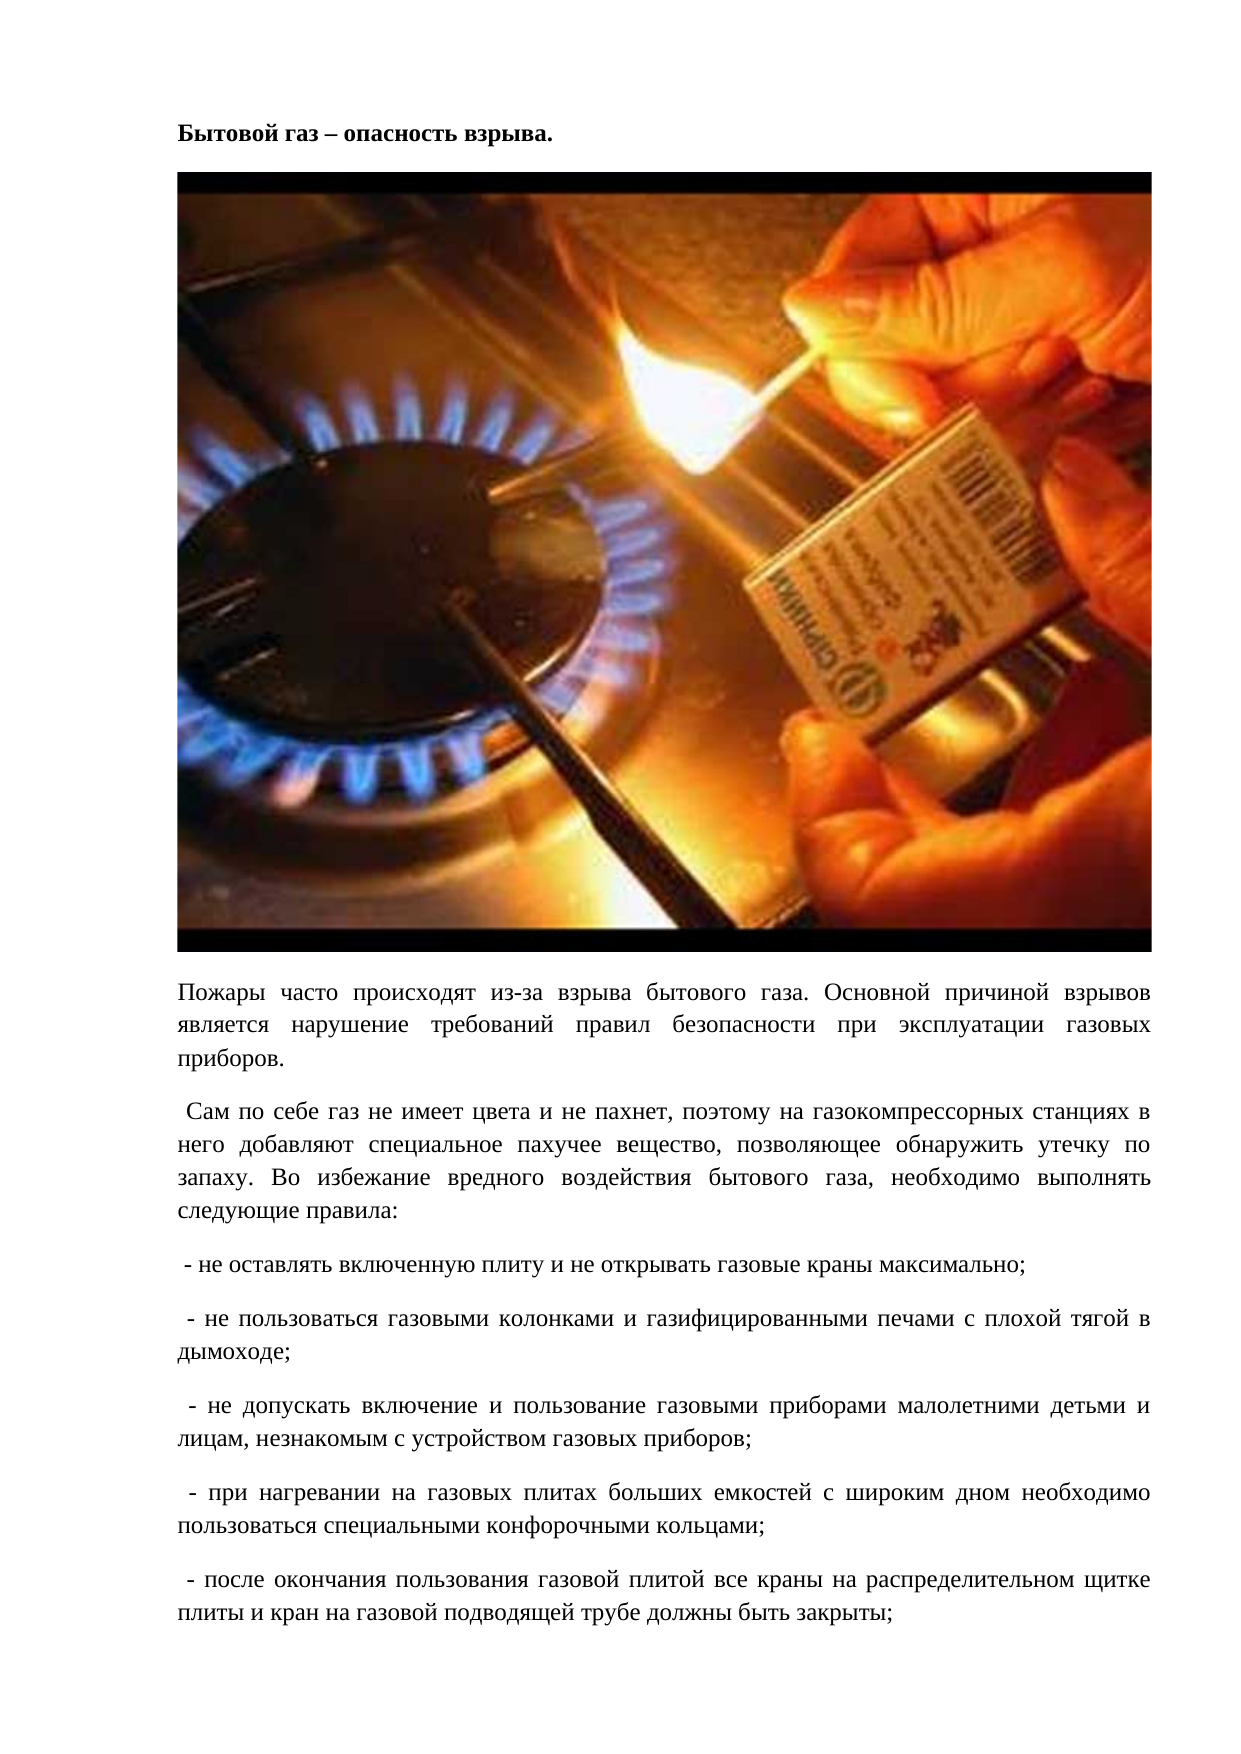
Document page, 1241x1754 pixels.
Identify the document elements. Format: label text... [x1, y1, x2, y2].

text - не оставлять включенную плиту и не открывать газовые краны максимально; [177, 1249, 1152, 1278]
text Бытовой газ – опасность взрыва. [177, 118, 1152, 147]
text Сам по себе газ не имеет цвета и не пахнет, поэтому на газокомпрессорных станциях в него добавляют специальное пахучее вещество, позволяющее обнаружить утечку по запаху. Во избежание вредного воздействия бытового газа, необходимо выполнять следующие правила: [177, 1096, 1152, 1224]
text - не пользоваться газовыми колонками и газифицированными печами с плохой тягой в дымоходе; [177, 1303, 1152, 1365]
picture [177, 172, 1152, 952]
text Пожары часто происходят из-за взрыва бытового газа. Основной причиной взрывов является нарушение требований правил безопасности при эксплуатации газовых приборов. [177, 977, 1152, 1071]
text - не допускать включение и пользование газовыми приборами малолетними детьми и лицам, незнакомым с устройством газовых приборов; [177, 1390, 1152, 1452]
text - после окончания пользования газовой плитой все краны на распределительном щитке плиты и кран на газовой подводящей трубе должны быть закрыты; [177, 1564, 1152, 1626]
text - при нагревании на газовых плитах больших емкостей с широким дном необходимо пользоваться специальными конфорочными кольцами; [177, 1477, 1152, 1539]
